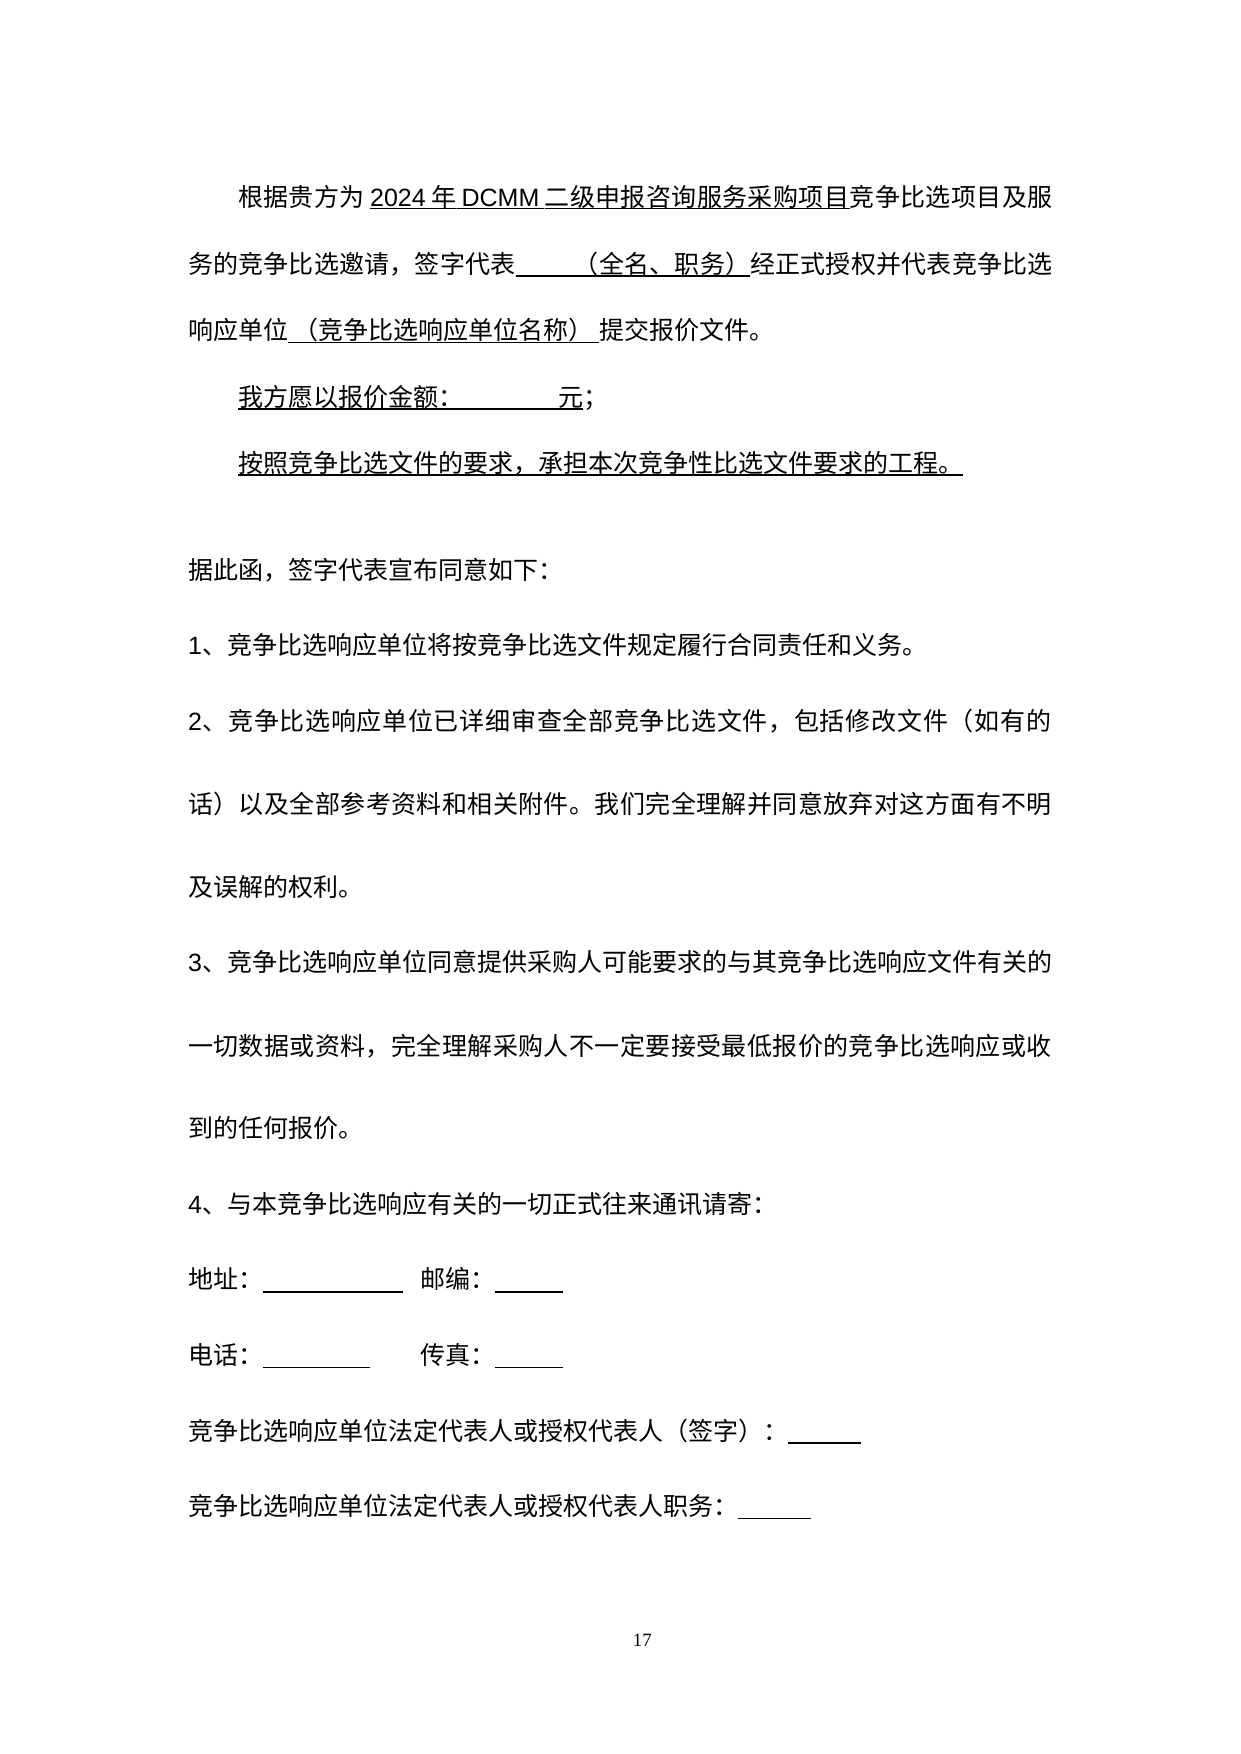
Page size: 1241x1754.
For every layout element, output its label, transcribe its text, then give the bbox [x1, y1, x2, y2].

text 1、竞争比选响应单位将按竞争比选文件规定履行合同责任和义务。 [188, 611, 1052, 677]
text 竞争比选响应单位法定代表人或授权代表人（签字）： [188, 1396, 1052, 1462]
text 我方愿以报价金额： 元； [188, 362, 1052, 428]
text 地址： 邮编： [188, 1245, 1052, 1311]
text 按照竞争比选文件的要求，承担本次竞争性比选文件要求的工程。 [188, 428, 1052, 495]
text 2、竞争比选响应单位已详细审查全部竞争比选文件，包括修改文件（如有的话）以及全部参考资料和相关附件。我们完全理解并同意放弃对这方面有不明及误解的权利。 [188, 686, 1052, 919]
text 根据贵方为2024年DCMM二级申报咨询服务采购项目竞争比选项目及服务的竞争比选邀请，签字代表 （全名、职务）经正式授权并代表竞争比选响应单位 （竞争比选响应单位名称） 提交报价文件。 [188, 162, 1052, 362]
text 据此函，签字代表宣布同意如下： [188, 535, 1052, 602]
text 3、竞争比选响应单位同意提供采购人可能要求的与其竞争比选响应文件有关的一切数据或资料，完全理解采购人不一定要接受最低报价的竞争比选响应或收到的任何报价。 [188, 928, 1052, 1160]
text 电话： 传真： [188, 1320, 1052, 1387]
text 竞争比选响应单位法定代表人或授权代表人职务： [188, 1471, 1052, 1538]
text 4、与本竞争比选响应有关的一切正式往来通讯请寄： [188, 1169, 1052, 1236]
